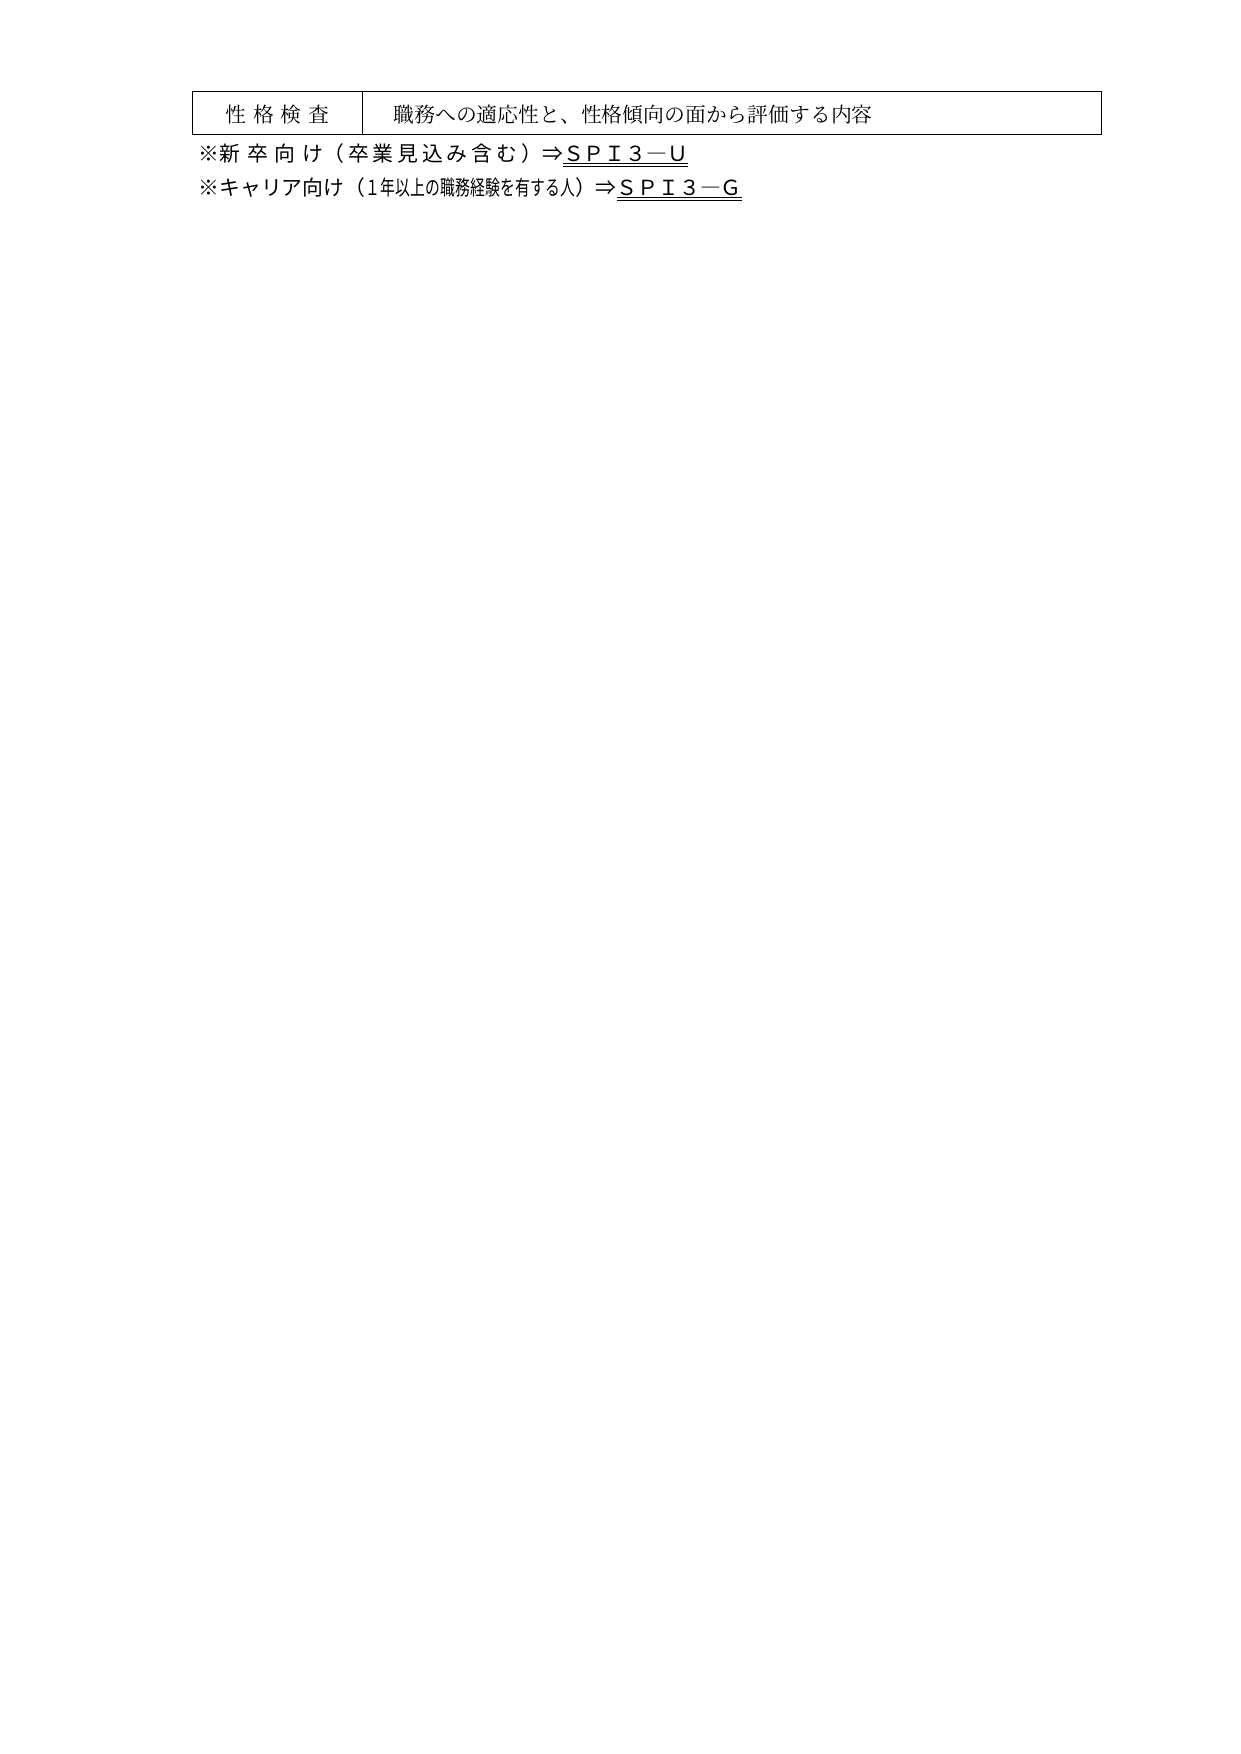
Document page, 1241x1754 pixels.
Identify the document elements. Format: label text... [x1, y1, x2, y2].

text ※新卒向け（卒業見込み含む）⇒ＳＰＩ３―Ｕ [136, 135, 1122, 169]
table_cell 性格検査 [193, 92, 362, 134]
text ※キャリア向け（１年以上の職務経験を有する人）⇒ＳＰＩ３―Ｇ [136, 169, 1122, 204]
table_cell 職務への適応性と、性格傾向の面から評価する内容 [363, 92, 1101, 134]
